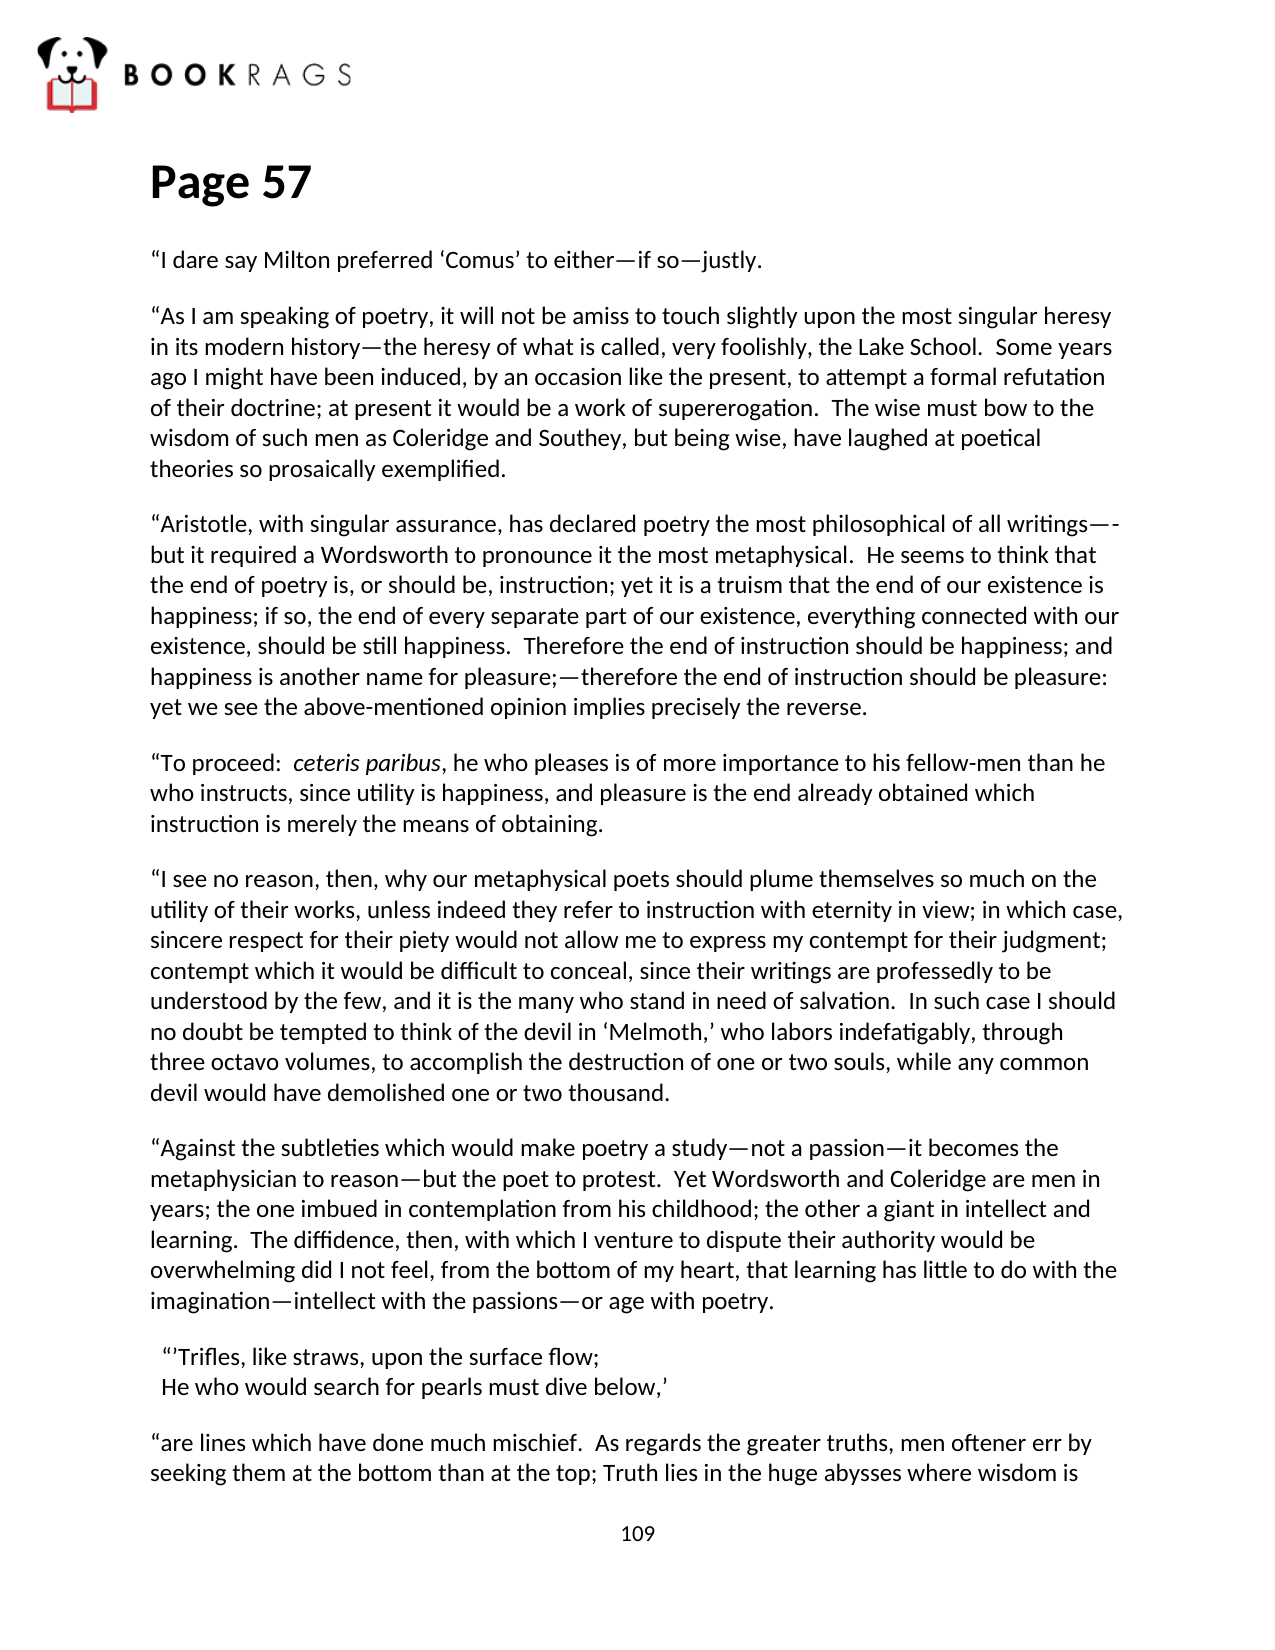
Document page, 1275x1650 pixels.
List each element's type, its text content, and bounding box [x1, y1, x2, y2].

text “’Trifles, like straws, upon the surface flow; He who would search for pearls must dive below,’ [150, 1341, 1125, 1402]
text “I dare say Milton preferred ‘Comus’ to either—­if so—­justly. [150, 244, 1125, 275]
text “To proceed: ceteris paribus, he who pleases is of more importance to his fellow-men than he who instructs, since utility is happiness, and pleasure is the end already obtained which instruction is merely the means of obtaining. [150, 747, 1125, 838]
text “Against the subtleties which would make poetry a study—­not a passion—­it becomes the metaphysician to reason—­but the poet to protest. Yet Wordsworth and Coleridge are men in years; the one imbued in contemplation from his childhood; the other a giant in intellect and learning. The diffidence, then, with which I venture to dispute their authority would be overwhelming did I not feel, from the bottom of my heart, that learning has little to do with the imagination—­intellect with the passions—­or age with poetry. [150, 1133, 1125, 1316]
picture [37, 37, 351, 113]
text Page 57 [150, 150, 1125, 211]
text “I see no reason, then, why our metaphysical poets should plume themselves so much on the utility of their works, unless indeed they refer to instruction with eternity in view; in which case, sincere respect for their piety would not allow me to express my contempt for their judgment; contempt which it would be difficult to conceal, since their writings are professedly to be understood by the few, and it is the many who stand in need of salvation. In such case I should no doubt be tempted to think of the devil in ‘Melmoth,’ who labors indefatigably, through three octavo volumes, to accomplish the destruction of one or two souls, while any common devil would have demolished one or two thousand. [150, 863, 1125, 1108]
text “As I am speaking of poetry, it will not be amiss to touch slightly upon the most singular heresy in its modern history—­the heresy of what is called, very foolishly, the Lake School. Some years ago I might have been induced, by an occasion like the present, to attempt a formal refutation of their doctrine; at present it would be a work of supererogation. The wise must bow to the wisdom of such men as Coleridge and Southey, but being wise, have laughed at poetical theories so prosaically exemplified. [150, 300, 1125, 483]
text “Aristotle, with singular assurance, has declared poetry the most philosophical of all writings—­but it required a Wordsworth to pronounce it the most metaphysical. He seems to think that the end of poetry is, or should be, instruction; yet it is a truism that the end of our existence is happiness; if so, the end of every separate part of our existence, everything connected with our existence, should be still happiness. Therefore the end of instruction should be happiness; and happiness is another name for pleasure;—­therefore the end of instruction should be pleasure: yet we see the above-mentioned opinion implies precisely the reverse. [150, 508, 1125, 722]
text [150, 1427, 1125, 1488]
